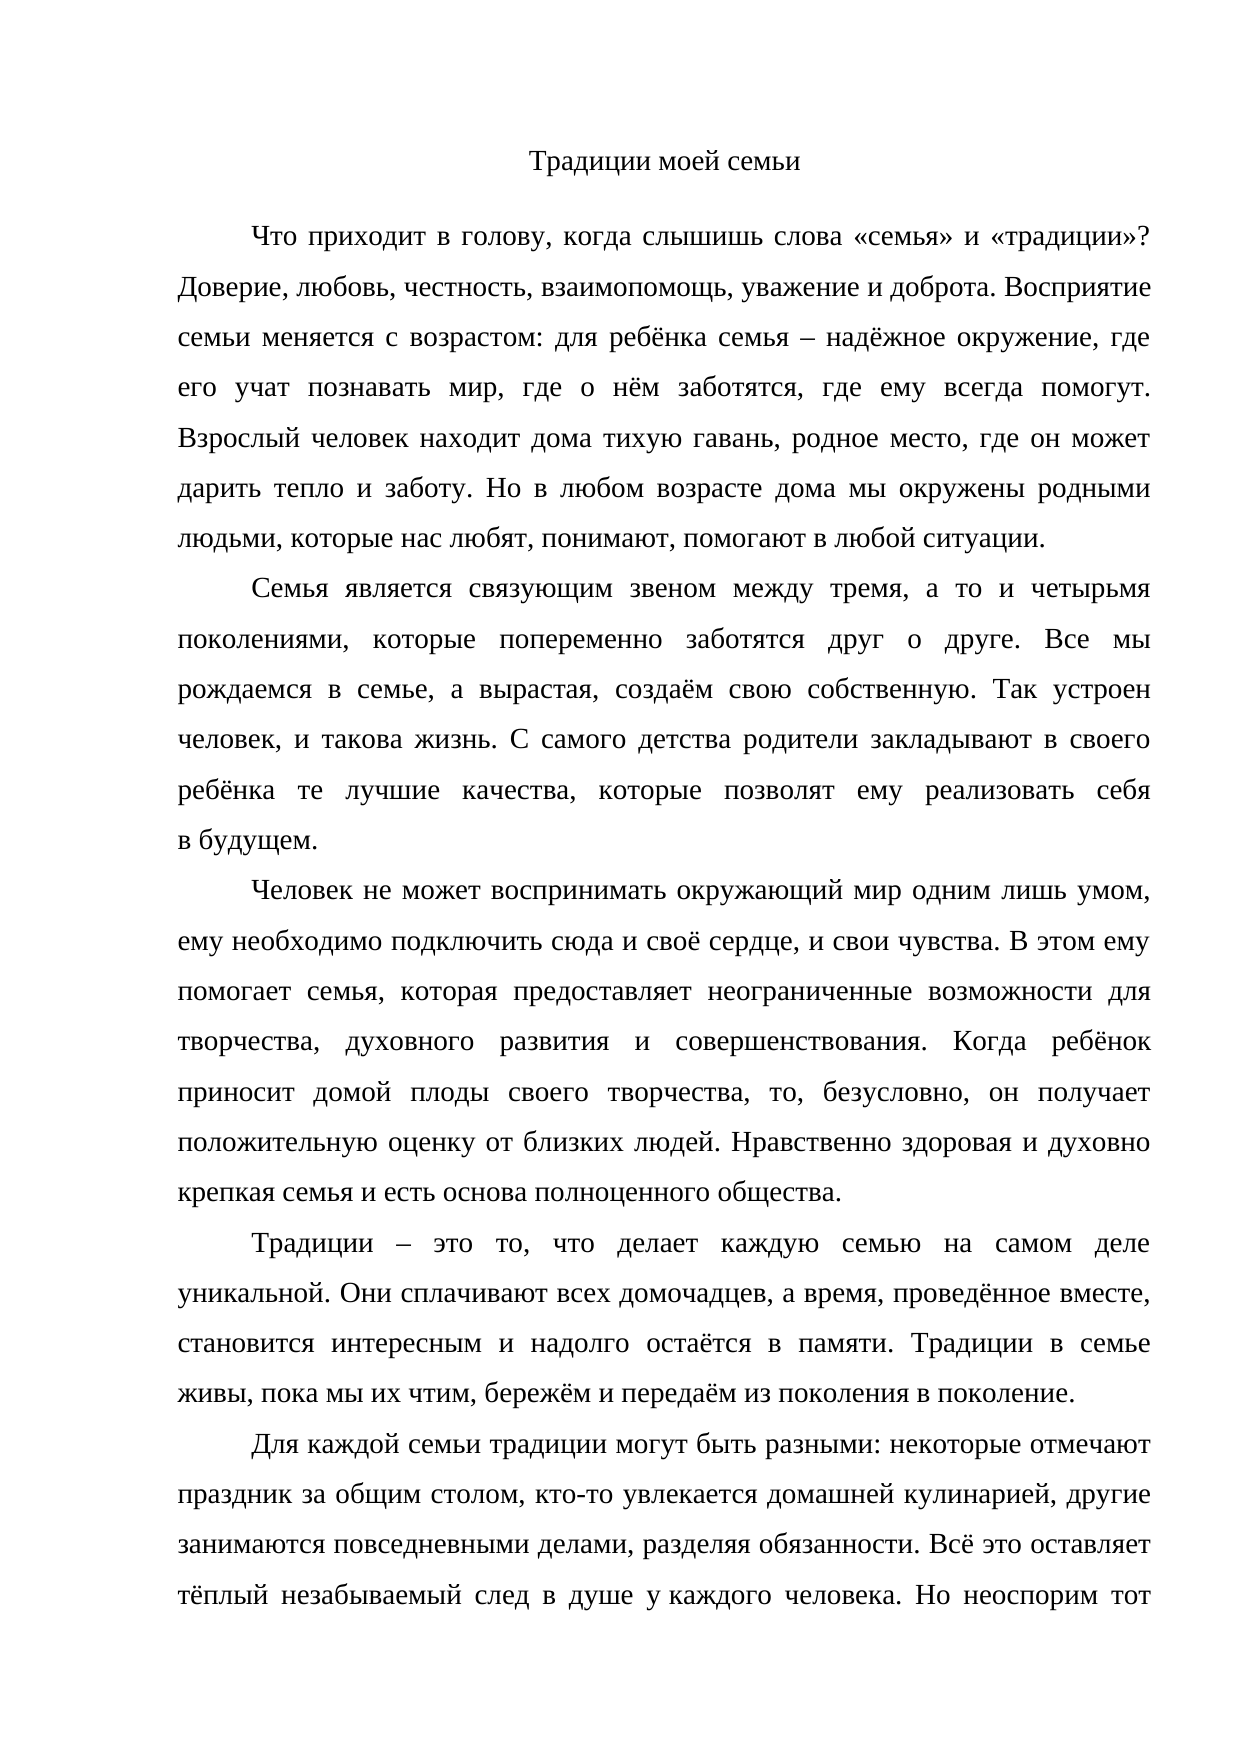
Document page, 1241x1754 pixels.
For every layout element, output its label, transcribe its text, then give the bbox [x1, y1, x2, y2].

text Человек не может воспринимать окружающий мир одним лишь умом, ему необходимо подключить сюда и своё сердце, и свои чувства. В этом ему помогает семья, которая предоставляет неограниченные возможности для творчества, духовного развития и совершенствования. Когда ребёнок приносит домой плоды своего творчества, то, безусловно, он получает положительную оценку от близких людей. Нравственно здоровая и духовно крепкая семья и есть основа полноценного общества. [177, 872, 1152, 1208]
text Что приходит в голову, когда слышишь слова «семья» и «традиции»? Доверие, любовь, честность, взаимопомощь, уважение и доброта. Восприятие семьи меняется с возрастом: для ребёнка семья – надёжное окружение, где его учат познавать мир, где о нём заботятся, где ему всегда помогут. Взрослый человек находит дома тихую гавань, родное место, где он может дарить тепло и заботу. Но в любом возрасте дома мы окружены родными людьми, которые нас любят, понимают, помогают в любой ситуации. [177, 218, 1152, 554]
text Традиции моей семьи [177, 143, 1152, 177]
text Традиции – это то, что делает каждую семью на самом деле уникальной. Они сплачивают всех домочадцев, а время, проведённое вместе, становится интересным и надолго остаётся в памяти. Традиции в семье живы, пока мы их чтим, бережём и передаём из поколения в поколение. [177, 1225, 1152, 1409]
text Семья является связующим звеном между тремя, а то и четырьмя поколениями, которые попеременно заботятся друг о друге. Все мы рождаемся в семье, а вырастая, создаём свою собственную. Так устроен человек, и такова жизнь. С самого детства родители закладывают в своего ребёнка те лучшие качества, которые позволят ему реализовать себя в будущем. [177, 571, 1152, 856]
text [177, 1426, 1152, 1610]
